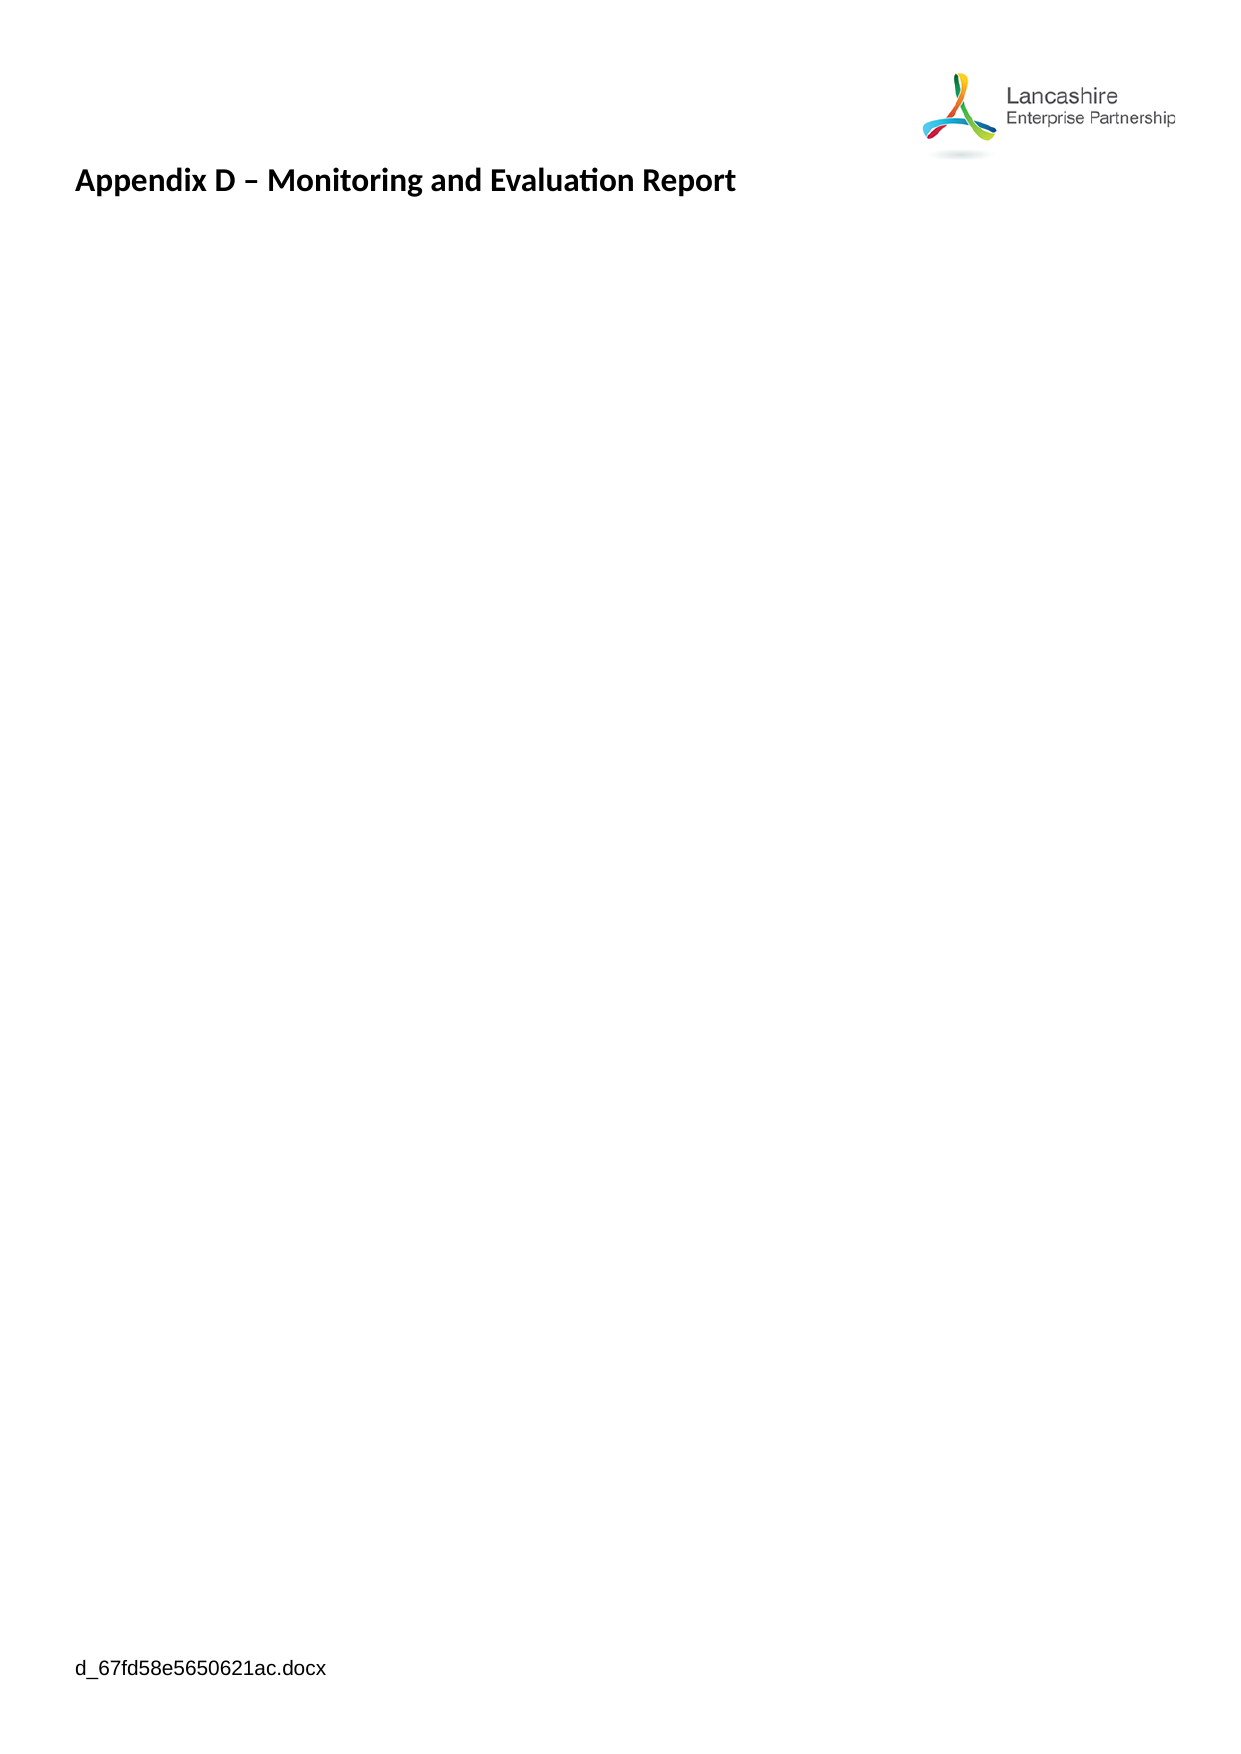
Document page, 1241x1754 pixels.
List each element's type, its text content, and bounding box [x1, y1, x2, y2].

text Appendix D – Monitoring and Evaluation Report [75, 159, 1175, 200]
picture [922, 73, 1176, 160]
